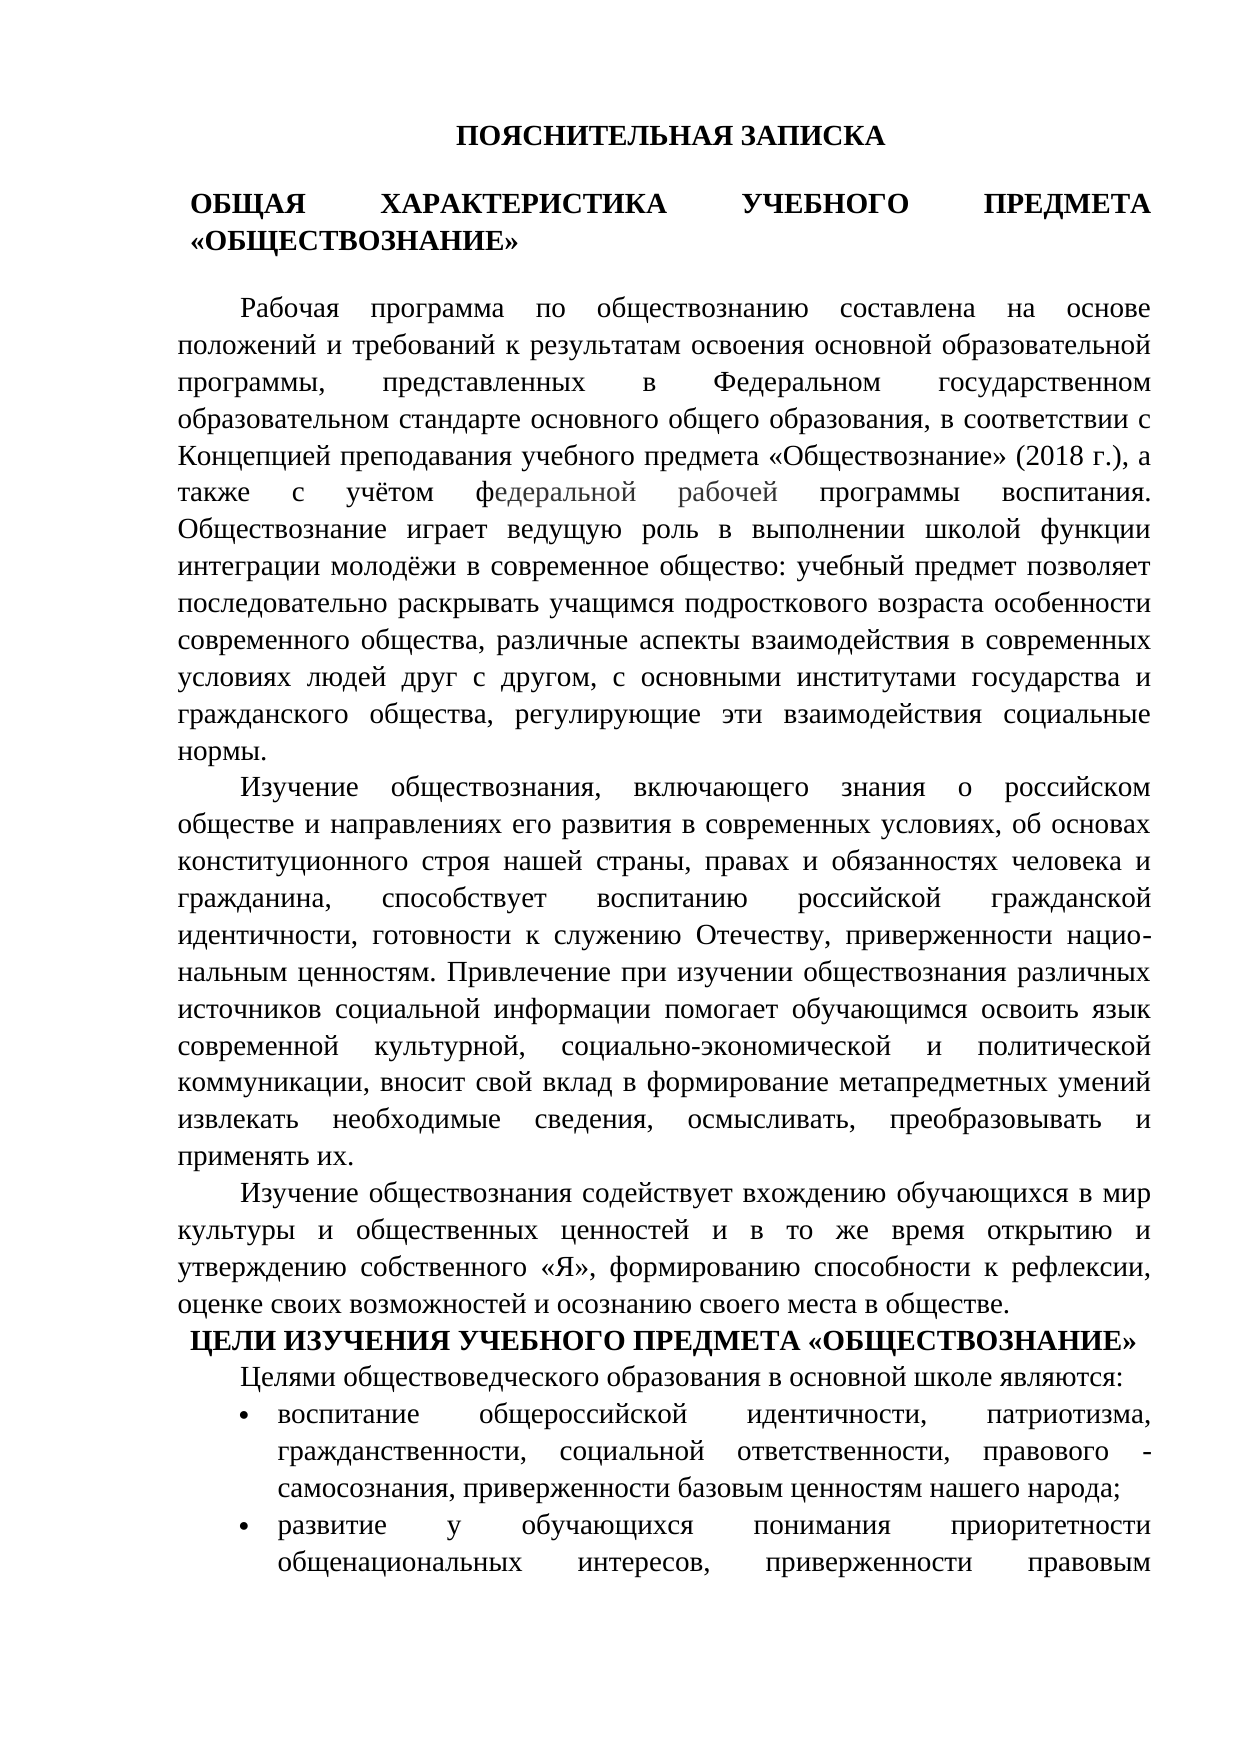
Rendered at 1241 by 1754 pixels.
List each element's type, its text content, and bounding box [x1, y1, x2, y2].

text ПОЯСНИТЕЛЬНАЯ ЗАПИСКА [190, 118, 1152, 152]
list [240, 1507, 1152, 1577]
text Рабочая программа по обществознанию составлена на основе положений и требований к результатам освоения основной образовательной программы, представленных в Федеральном государственном образовательном стандарте основного общего образования, в соответствии с Концепцией преподавания учебного предмета «Обществознание» (2018 г.), а также с учётом федеральной рабочей программы воспитания. Обществознание играет ведущую роль в выполнении школой функции интеграции молодёжи в современное общество: учебный предмет позволяет последовательно раскрывать учащимся подросткового возраста особенности современного общества, различные аспекты взаимодействия в современных условиях людей друг с другом, с основными институтами государства и гражданского общества, регулирующие эти взаимодействия социальные нормы. [177, 290, 1152, 766]
text Изучение обществознания содействует вхождению обучающихся в мир культуры и общественных ценностей и в то же время открытию и утверждению собственного «Я», формированию способности к рефлексии, оценке своих возможностей и осознанию своего места в обществе. [177, 1175, 1152, 1319]
list воспитание общероссийской идентичности, патриотизма, гражданственности, социальной ответственности, правового ­самосознания, приверженности базовым ценностям нашего народа; [240, 1396, 1152, 1504]
text Изучение обществознания, включающего знания о российском обществе и направлениях его развития в современных условиях, об основах конституционного строя нашей страны, правах и обязанностях человека и гражданина, способствует воспитанию российской гражданской идентичности, готовности к служению Отечеству, приверженности нацио­нальным ценностям. Привлечение при изучении обществознания различных источников социальной информации помогает обучающимся освоить язык современной культурной, социально-экономической и политической коммуникации, вносит свой вклад в формирование метапредметных умений извлекать необходимые сведения, осмысливать, преобразовывать и применять их. [177, 769, 1152, 1172]
text ЦЕЛИ ИЗУЧЕНИЯ УЧЕБНОГО ПРЕДМЕТА «ОБЩЕСТВОЗНАНИЕ» [190, 1323, 1152, 1356]
text Целями обществоведческого образования в основной школе являются: [177, 1359, 1152, 1393]
text ОБЩАЯ ХАРАКТЕРИСТИКА УЧЕБНОГО ПРЕДМЕТА «ОБЩЕСТВОЗНАНИЕ» [190, 186, 1152, 256]
